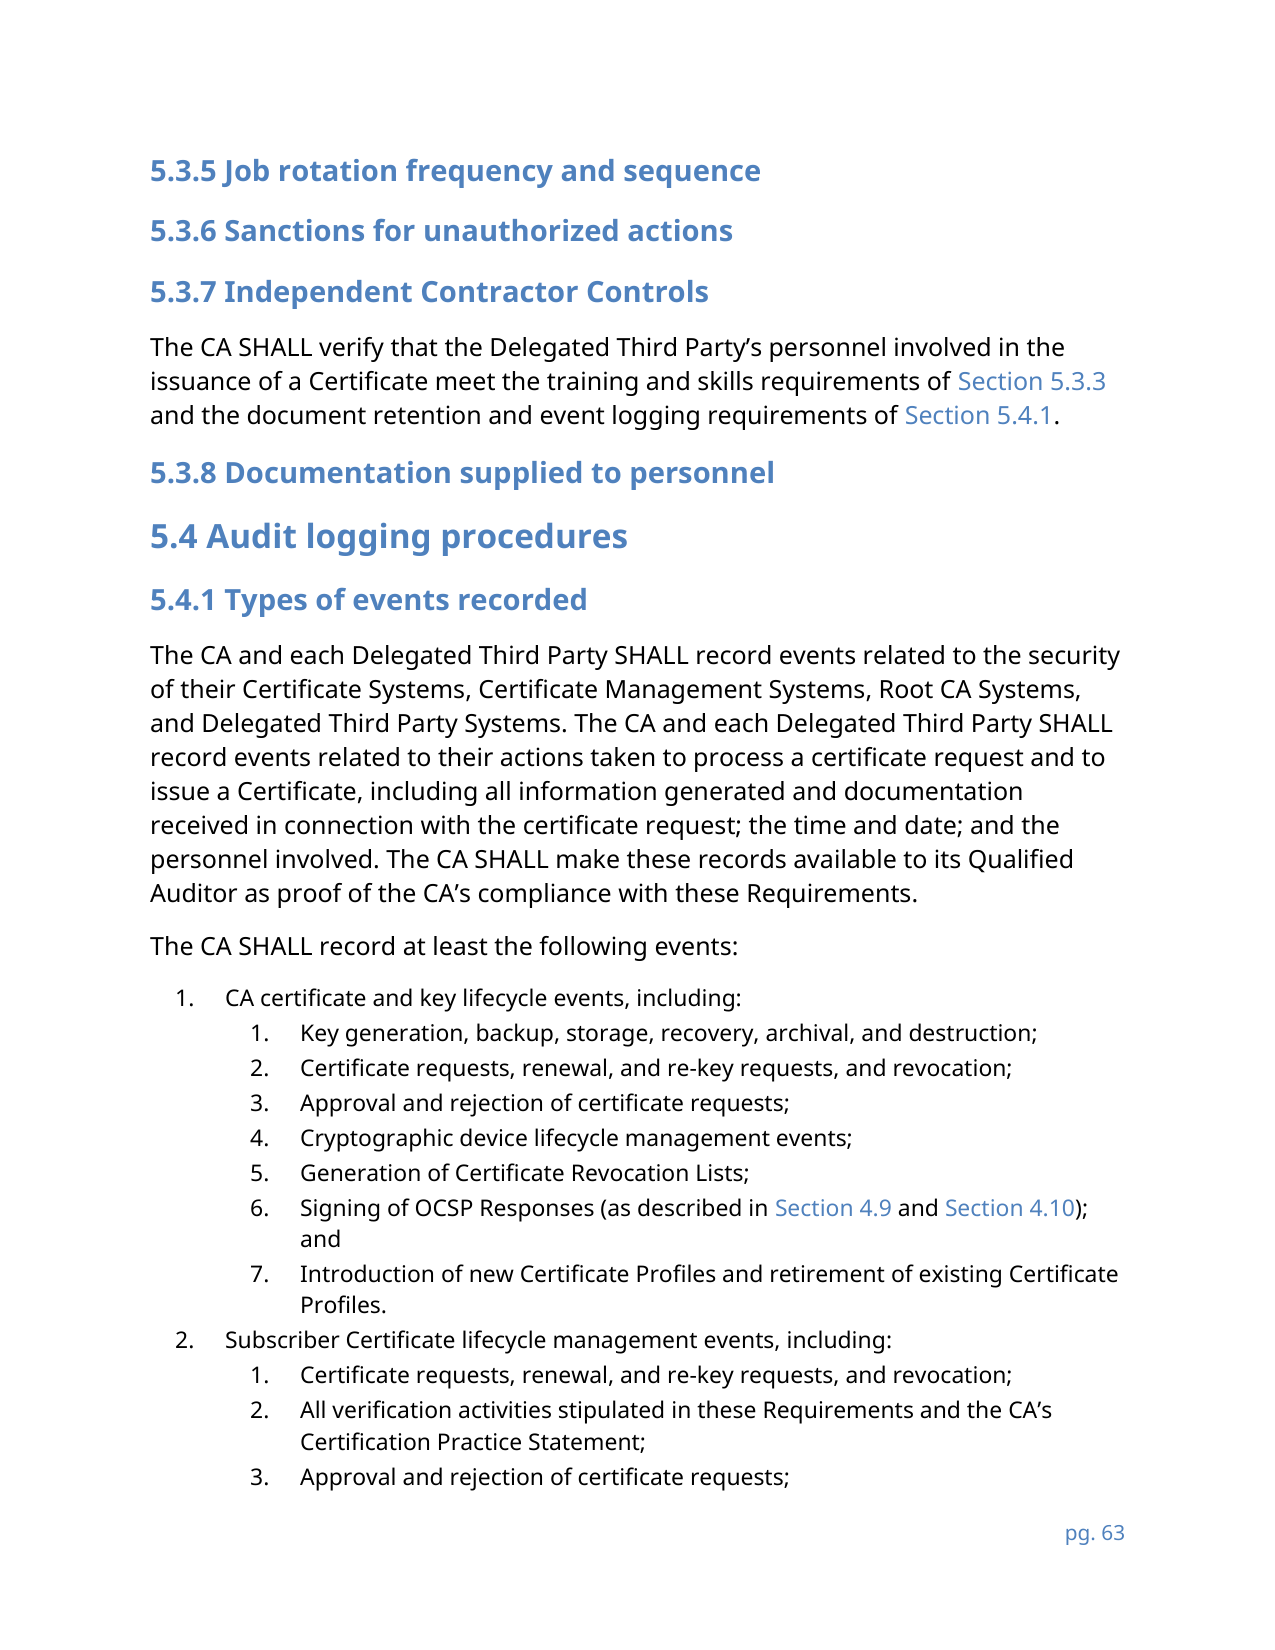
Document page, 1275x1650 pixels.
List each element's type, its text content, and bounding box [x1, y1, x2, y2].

list Approval and rejection of certificate requests; [250, 1461, 1125, 1492]
subtitle 5.3.5 Job rotation frequency and sequence [150, 150, 1125, 190]
subtitle 5.3.8 Documentation supplied to personnel [150, 452, 1125, 492]
list Generation of Certificate Revocation Lists; [250, 1157, 1125, 1188]
list CA certificate and key lifecycle events, including: [175, 982, 1125, 1013]
text The CA and each Delegated Third Party SHALL record events related to the security of their Certificate Systems, Certificate Management Systems, Root CA Systems, and Delegated Third Party Systems. The CA and each Delegated Third Party SHALL record events related to their actions taken to process a certificate request and to issue a Certificate, including all information generated and documentation received in connection with the certificate request; the time and date; and the personnel involved. The CA SHALL make these records available to its Qualified Auditor as proof of the CA’s compliance with these Requirements. [150, 638, 1125, 910]
subtitle 5.4 Audit logging procedures [150, 513, 1125, 558]
list Signing of OCSP Responses (as described in Section 4.9 and Section 4.10); and [250, 1192, 1125, 1254]
list Subscriber Certificate lifecycle management events, including: [175, 1324, 1125, 1356]
list Introduction of new Certificate Profiles and retirement of existing Certificate Profiles. [250, 1258, 1125, 1321]
subtitle 5.3.6 Sanctions for unauthorized actions [150, 211, 1125, 250]
list Approval and rejection of certificate requests; [250, 1087, 1125, 1118]
list Cryptographic device lifecycle management events; [250, 1122, 1125, 1153]
list Certificate requests, renewal, and re-key requests, and revocation; [250, 1052, 1125, 1083]
list Key generation, backup, storage, recovery, archival, and destruction; [250, 1017, 1125, 1048]
list All verification activities stipulated in these Requirements and the CA’s Certification Practice Statement; [250, 1394, 1125, 1457]
text The CA SHALL record at least the following events: [150, 929, 1125, 963]
subtitle 5.4.1 Types of events recorded [150, 579, 1125, 619]
list Certificate requests, renewal, and re-key requests, and revocation; [250, 1359, 1125, 1391]
text The CA SHALL verify that the Delegated Third Party’s personnel involved in the issuance of a Certificate meet the training and skills requirements of Section 5.3.3 and the document retention and event logging requirements of Section 5.4.1. [150, 329, 1125, 432]
subtitle 5.3.7 Independent Contractor Controls [150, 271, 1125, 311]
